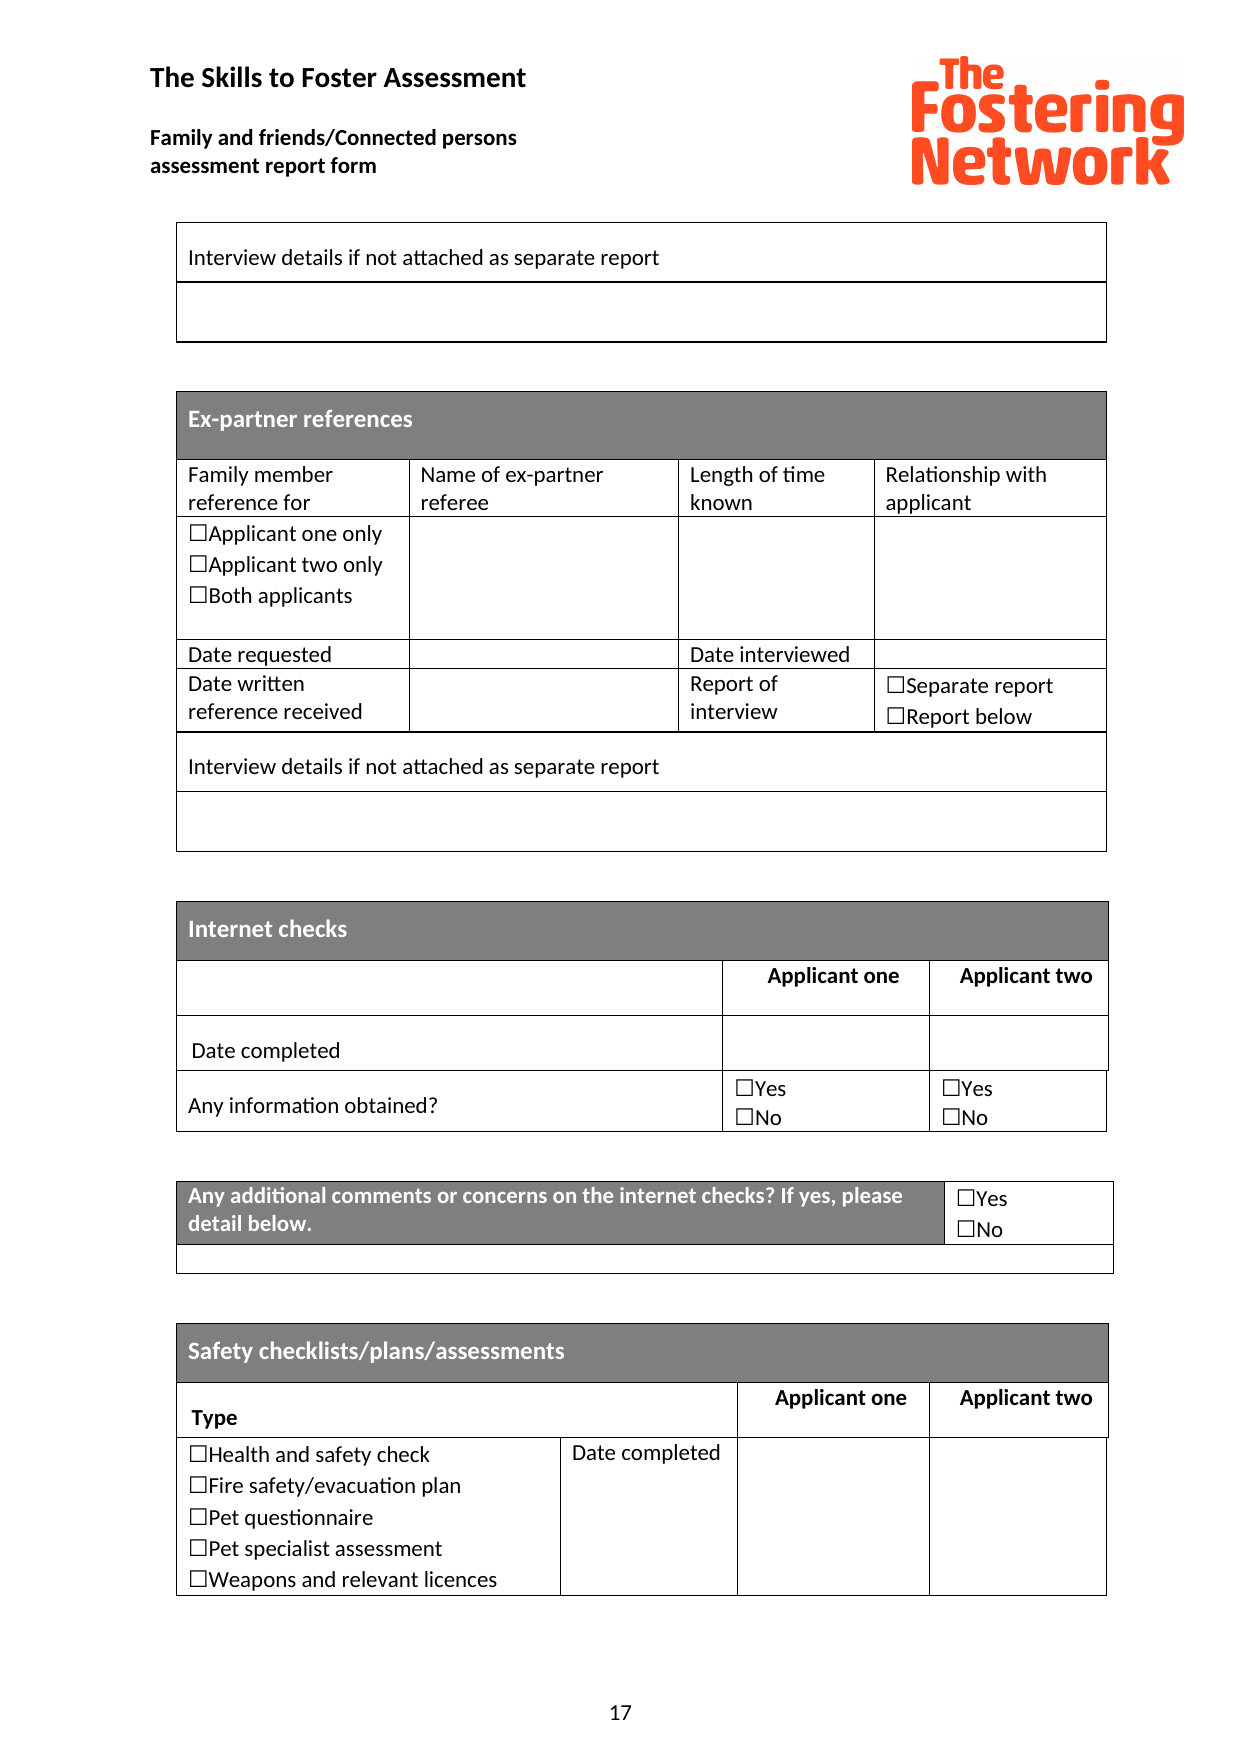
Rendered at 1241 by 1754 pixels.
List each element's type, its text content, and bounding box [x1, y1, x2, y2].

table_cell Relationship with applicant [875, 460, 1106, 516]
table_cell Date requested [177, 640, 409, 668]
table_cell Applicant one [723, 961, 929, 1015]
table_cell Date completed [177, 1016, 722, 1070]
table_cell Name of ex-partner referee [410, 460, 678, 516]
table_cell Date completed [561, 1438, 737, 1594]
table_cell Family member reference for [177, 460, 409, 516]
table_cell [410, 669, 678, 731]
table_header Safety checklists/plans/assessments [177, 1324, 1108, 1382]
table_cell Applicant one [738, 1383, 929, 1437]
table_cell Date interviewed [679, 640, 874, 668]
table_cell [177, 283, 1106, 341]
table_cell [875, 640, 1106, 668]
table_cell [177, 1245, 1113, 1273]
picture [912, 56, 1184, 185]
table_header Internet checks [177, 902, 1108, 960]
table_header Yes No [945, 1182, 1113, 1244]
table_cell [875, 517, 1106, 639]
table_cell Any information obtained? [177, 1071, 722, 1131]
table_cell [177, 792, 1106, 851]
table_cell [723, 1016, 929, 1070]
table_cell Report of interview [679, 669, 874, 731]
table_cell Separate report Report below [875, 669, 1106, 731]
table_cell [738, 1438, 929, 1594]
table_cell Applicant two [930, 1383, 1108, 1437]
table_cell Interview details if not attached as separate report [177, 733, 1106, 791]
table_cell [410, 640, 678, 668]
table_header Ex-partner references [177, 392, 1106, 459]
table_cell Yes No [723, 1071, 929, 1131]
table_cell [679, 517, 874, 639]
table_cell Length of time known [679, 460, 874, 516]
table_header Any additional comments or concerns on the internet checks? If yes, please detail below. [177, 1182, 944, 1244]
table_cell [410, 517, 678, 639]
table_cell Applicant two [930, 961, 1108, 1015]
table_cell Interview details if not attached as separate report [177, 223, 1106, 281]
table_cell [177, 961, 722, 1015]
table_cell Yes No [930, 1071, 1106, 1131]
table_cell [930, 1438, 1106, 1594]
table_cell [930, 1016, 1108, 1070]
table_cell Applicant one only Applicant two only Both applicants [177, 517, 409, 639]
table_cell Type [177, 1383, 737, 1437]
table_cell Date written reference received [177, 669, 409, 731]
